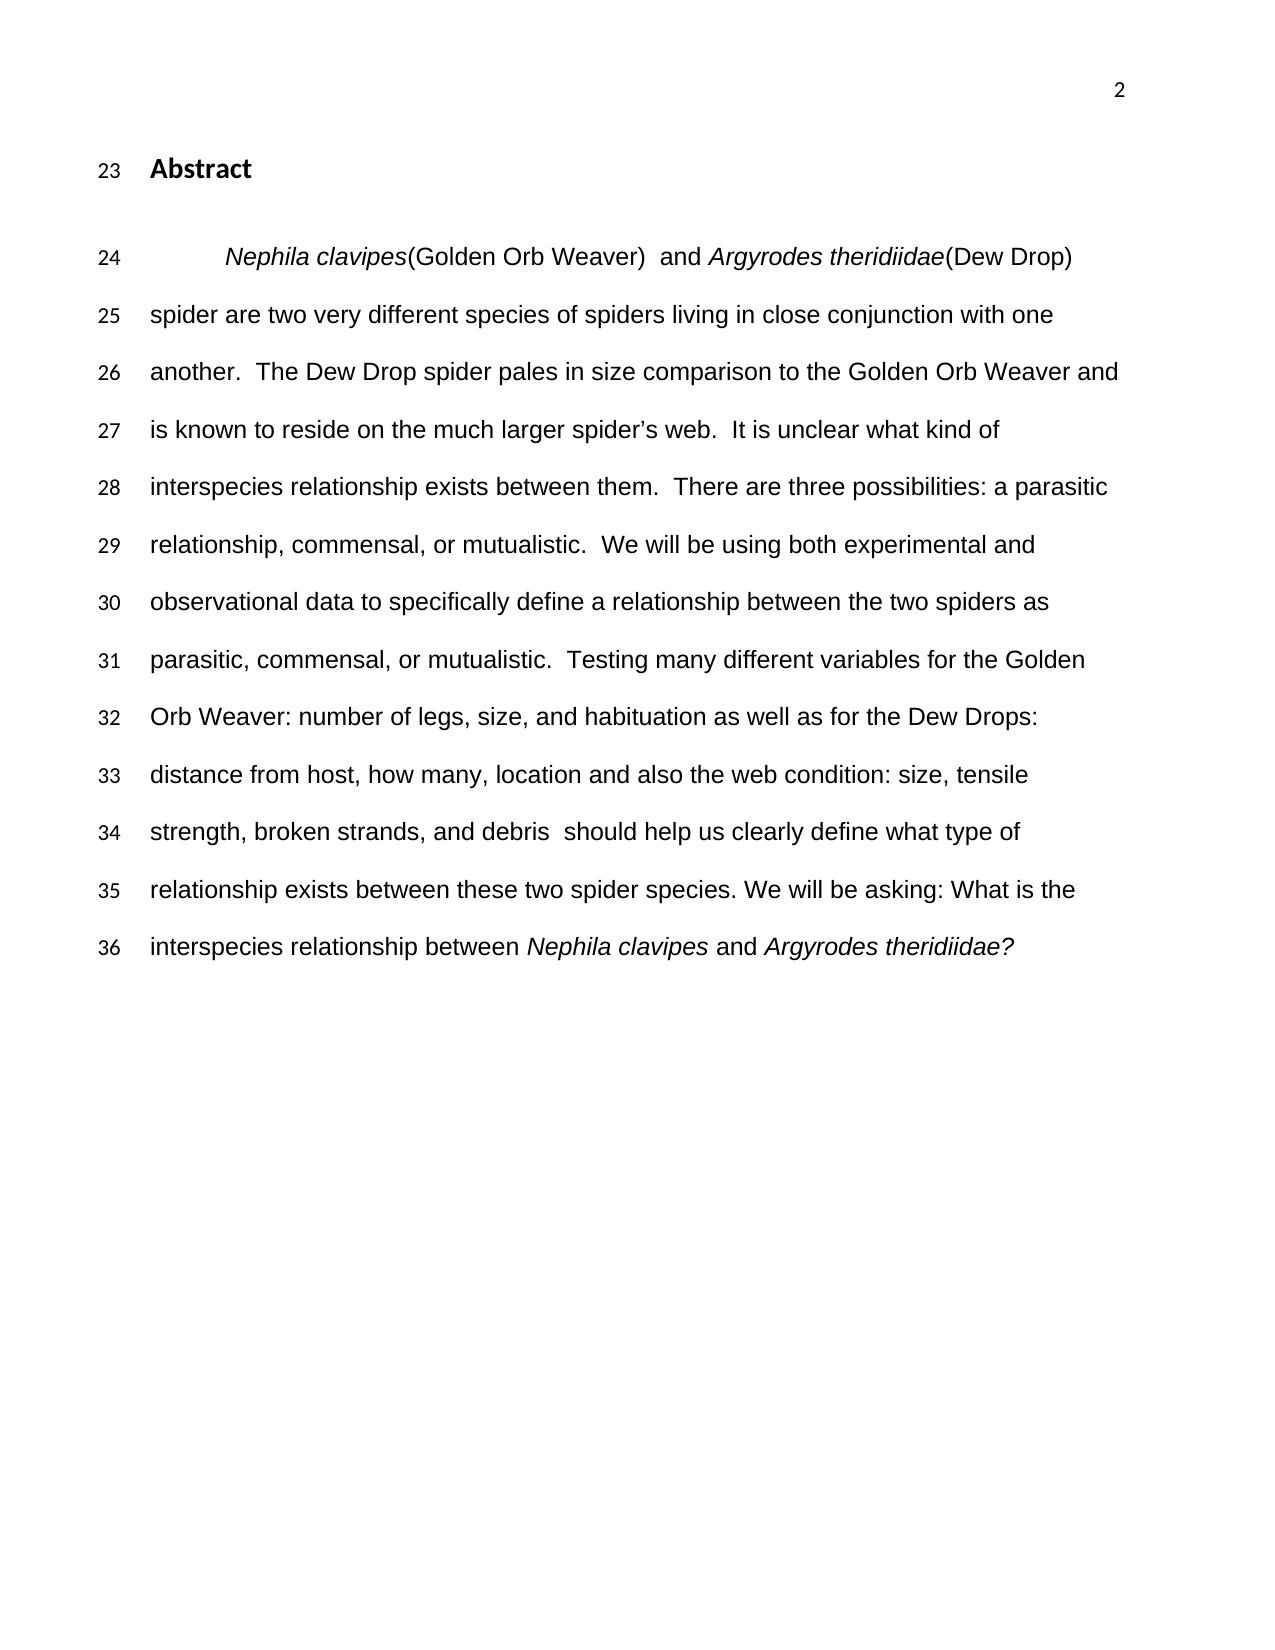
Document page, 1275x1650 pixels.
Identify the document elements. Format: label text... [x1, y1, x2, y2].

text Abstract [150, 150, 1125, 186]
text Nephila clavipes(Golden Orb Weaver) and Argyrodes theridiidae(Dew Drop) spider are two very different species of spiders living in close conjunction with one another. The Dew Drop spider pales in size comparison to the Golden Orb Weaver and is known to reside on the much larger spider’s web. It is unclear what kind of interspecies relationship exists between them. There are three possibilities: a parasitic relationship, commensal, or mutualistic. We will be using both experimental and observational data to specifically define a relationship between the two spiders as parasitic, commensal, or mutualistic. Testing many different variables for the Golden Orb Weaver: number of legs, size, and habituation as well as for the Dew Drops: distance from host, how many, location and also the web condition: size, tensile strength, broken strands, and debris should help us clearly define what type of relationship exists between these two spider species. We will be asking: What is the interspecies relationship between Nephila clavipes and Argyrodes theridiidae? [150, 242, 1125, 961]
